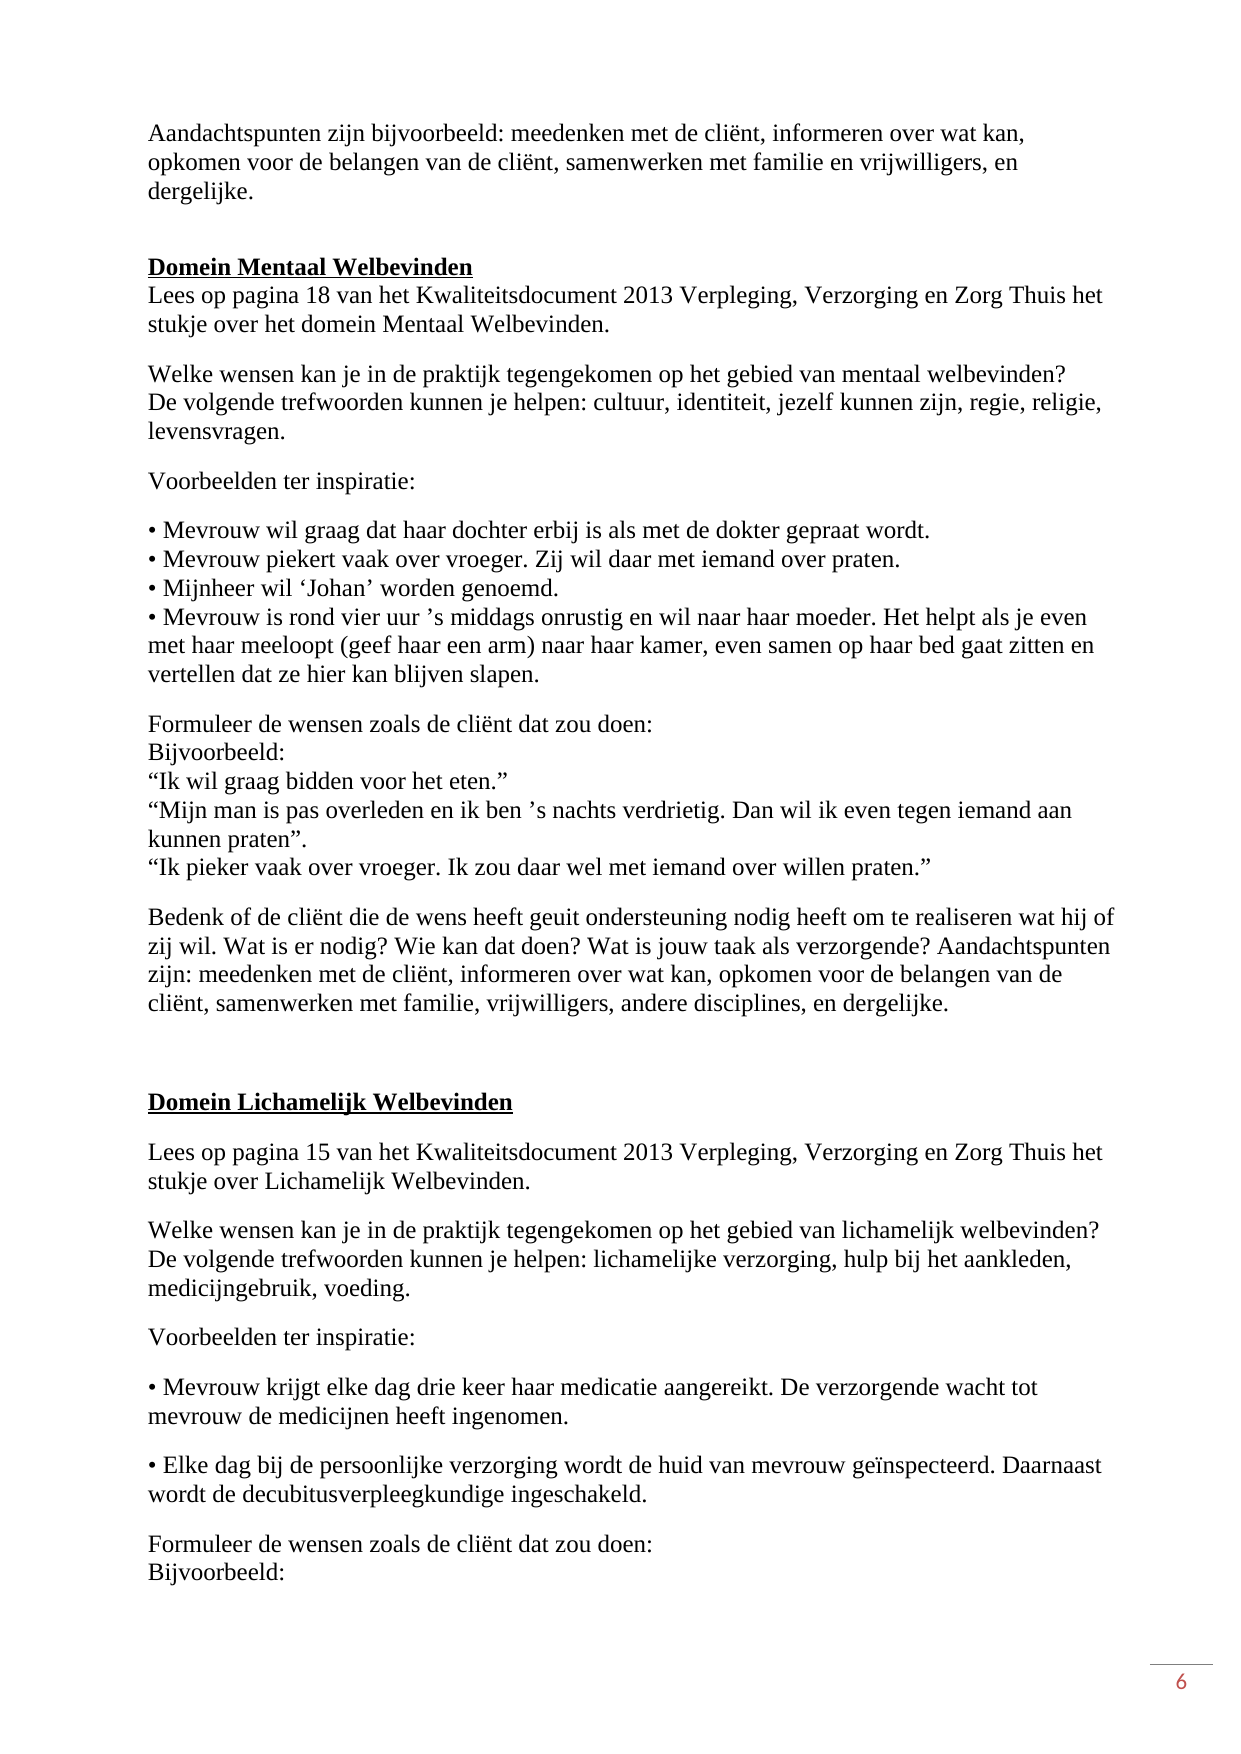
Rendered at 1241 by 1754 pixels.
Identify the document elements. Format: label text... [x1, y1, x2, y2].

text Bedenk of de cliënt die de wens heeft geuit ondersteuning nodig heeft om te realiseren wat hij of zij wil. Wat is er nodig? Wie kan dat doen? Wat is jouw taak als verzorgende? Aandachtspunten zijn: meedenken met de cliënt, informeren over wat kan, opkomen voor de belangen van de cliënt, samenwerken met familie, vrijwilligers, andere disciplines, en dergelijke. [148, 902, 1122, 1017]
text Voorbeelden ter inspiratie: [148, 1322, 1122, 1351]
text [148, 118, 1122, 204]
text • Elke dag bij de persoonlijke verzorging wordt de huid van mevrouw geïnspecteerd. Daarnaast wordt de decubitusverpleegkundige ingeschakeld. [148, 1450, 1122, 1508]
text • Mevrouw wil graag dat haar dochter erbij is als met de dokter gepraat wordt. • Mevrouw piekert vaak over vroeger. Zij wil daar met iemand over praten. • Mijnheer wil ‘Johan’ worden genoemd. • Mevrouw is rond vier uur ’s middags onrustig en wil naar haar moeder. Het helpt als je even met haar meeloopt (geef haar een arm) naar haar kamer, even samen op haar bed gaat zitten en vertellen dat ze hier kan blijven slapen. [148, 515, 1122, 688]
text Welke wensen kan je in de praktijk tegengekomen op het gebied van lichamelijk welbevinden? De volgende trefwoorden kunnen je helpen: lichamelijke verzorging, hulp bij het aankleden, medicijngebruik, voeding. [148, 1215, 1122, 1302]
text Formuleer de wensen zoals de cliënt dat zou doen: Bijvoorbeeld: “Ik wil graag bidden voor het eten.” “Mijn man is pas overleden en ik ben ’s nachts verdrietig. Dan wil ik even tegen iemand aan kunnen praten”. “Ik pieker vaak over vroeger. Ik zou daar wel met iemand over willen praten.” [148, 709, 1122, 881]
text • Mevrouw krijgt elke dag drie keer haar medicatie aangereikt. De verzorgende wacht tot mevrouw de medicijnen heeft ingenomen. [148, 1372, 1122, 1429]
text Welke wensen kan je in de praktijk tegengekomen op het gebied van mentaal welbevinden? De volgende trefwoorden kunnen je helpen: cultuur, identiteit, jezelf kunnen zijn, regie, religie, levensvragen. [148, 359, 1122, 445]
text Domein Lichamelijk Welbevinden [148, 1087, 1122, 1116]
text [148, 1529, 1122, 1586]
text Lees op pagina 15 van het Kwaliteitsdocument 2013 Verpleging, Verzorging en Zorg Thuis het stukje over Lichamelijk Welbevinden. [148, 1137, 1122, 1194]
text Domein Mentaal Welbevinden Lees op pagina 18 van het Kwaliteitsdocument 2013 Verpleging, Verzorging en Zorg Thuis het stukje over het domein Mentaal Welbevinden. [148, 225, 1122, 338]
text Voorbeelden ter inspiratie: [148, 466, 1122, 494]
